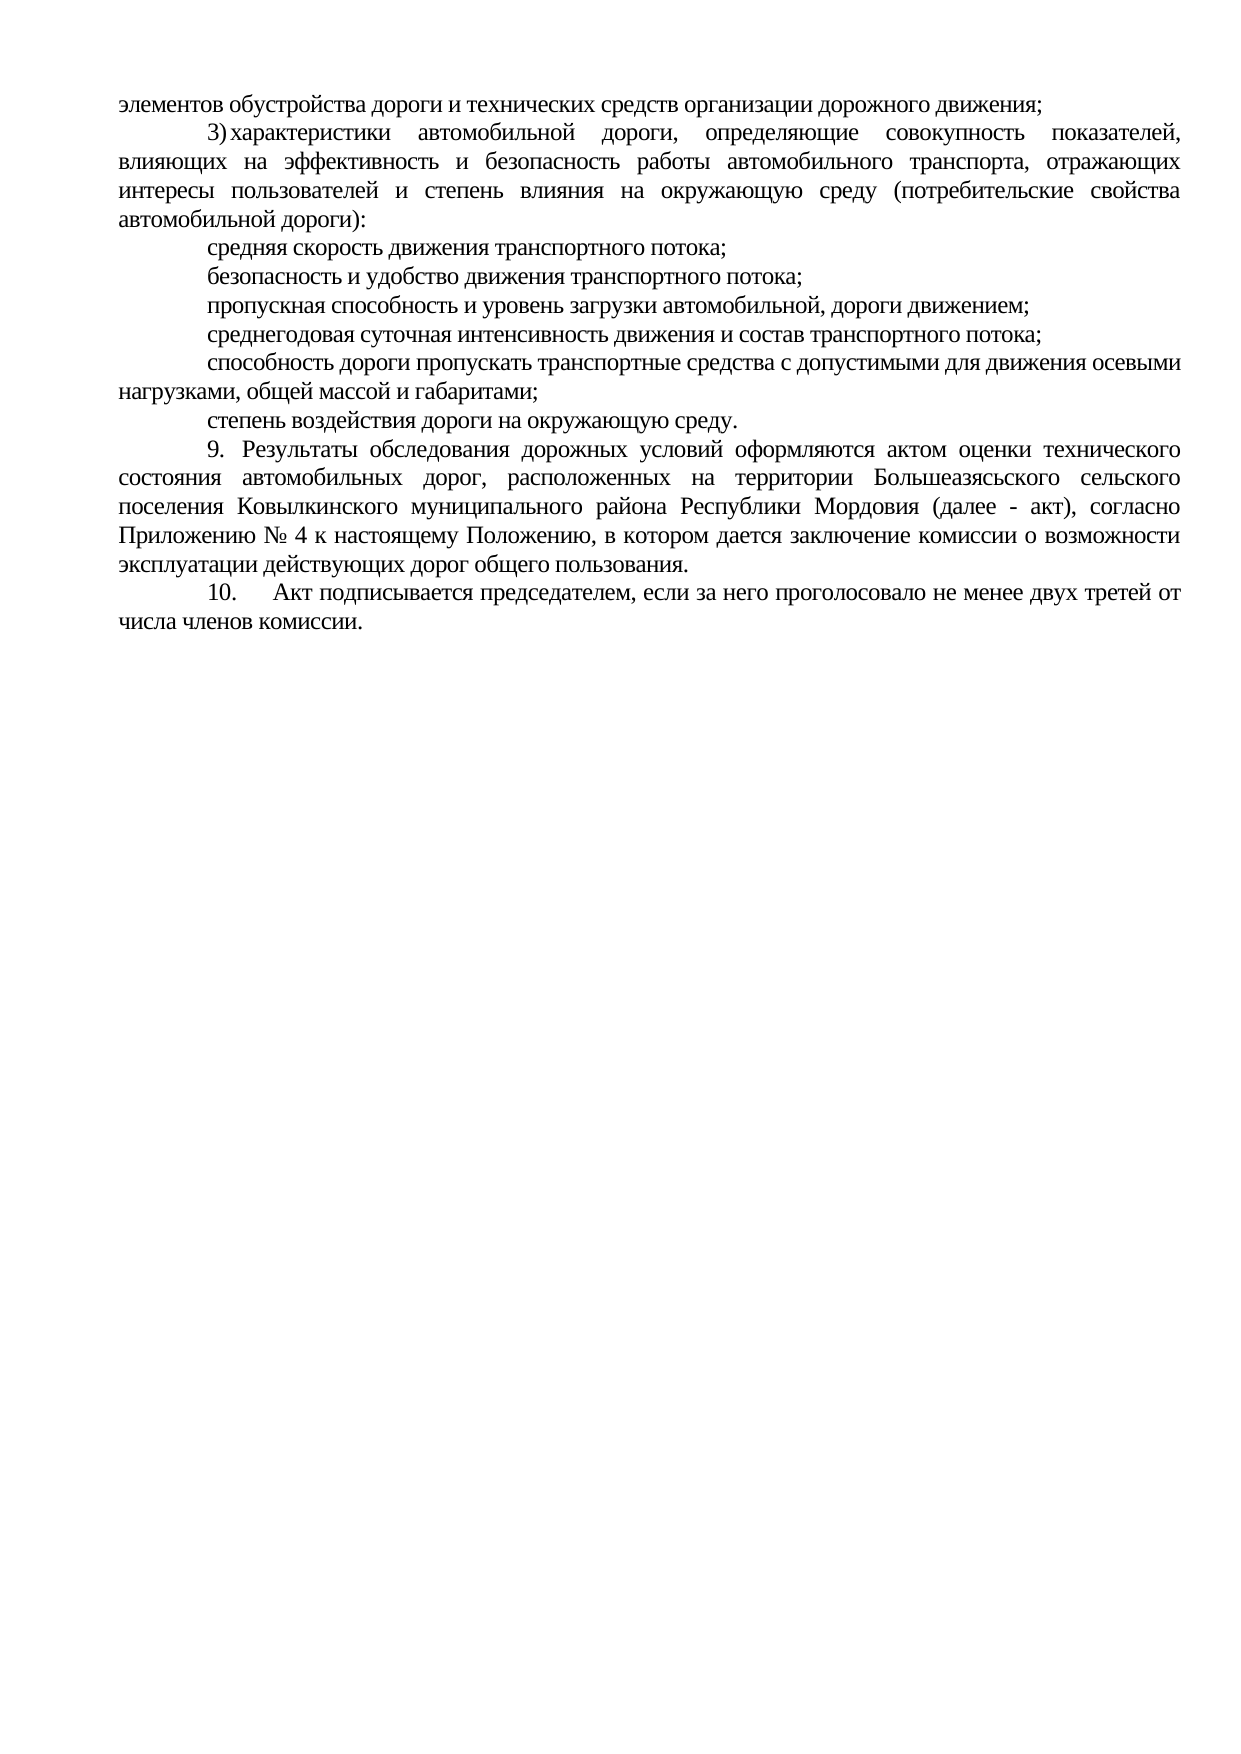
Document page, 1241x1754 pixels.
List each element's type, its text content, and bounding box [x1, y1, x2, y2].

text степень воздействия дороги на окружающую среду. [118, 405, 1181, 434]
text безопасность и удобство движения транспортного потока; [118, 261, 1181, 290]
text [118, 89, 1181, 117]
text 10. Акт подписывается председателем, если за него проголосовало не менее двух третей от числа членов комиссии. [118, 577, 1181, 635]
text способность дороги пропускать транспортные средства с допустимыми для движения осевыми нагрузками, общей массой и габаритами; [118, 347, 1181, 405]
text пропускная способность и уровень загрузки автомобильной, дороги движением; [118, 290, 1181, 319]
text 3) характеристики автомобильной дороги, определяющие совокупность показателей, влияющих на эффективность и безопасность работы автомобильного транспорта, отражающих интересы пользователей и степень влияния на окружающую среду (потребительские свойства автомобильной дороги): [118, 117, 1181, 232]
text 9. Результаты обследования дорожных условий оформляются актом оценки технического состояния автомобильных дорог, расположенных на территории Большеазясьского сельского поселения Ковылкинского муниципального района Республики Мордовия (далее - акт), согласно Приложению № 4 к настоящему Положению, в котором дается заключение комиссии о возможности эксплуатации действующих дорог общего пользования. [118, 434, 1181, 577]
text средняя скорость движения транспортного потока; [118, 232, 1181, 261]
text среднегодовая суточная интенсивность движения и состав транспортного потока; [118, 319, 1181, 347]
